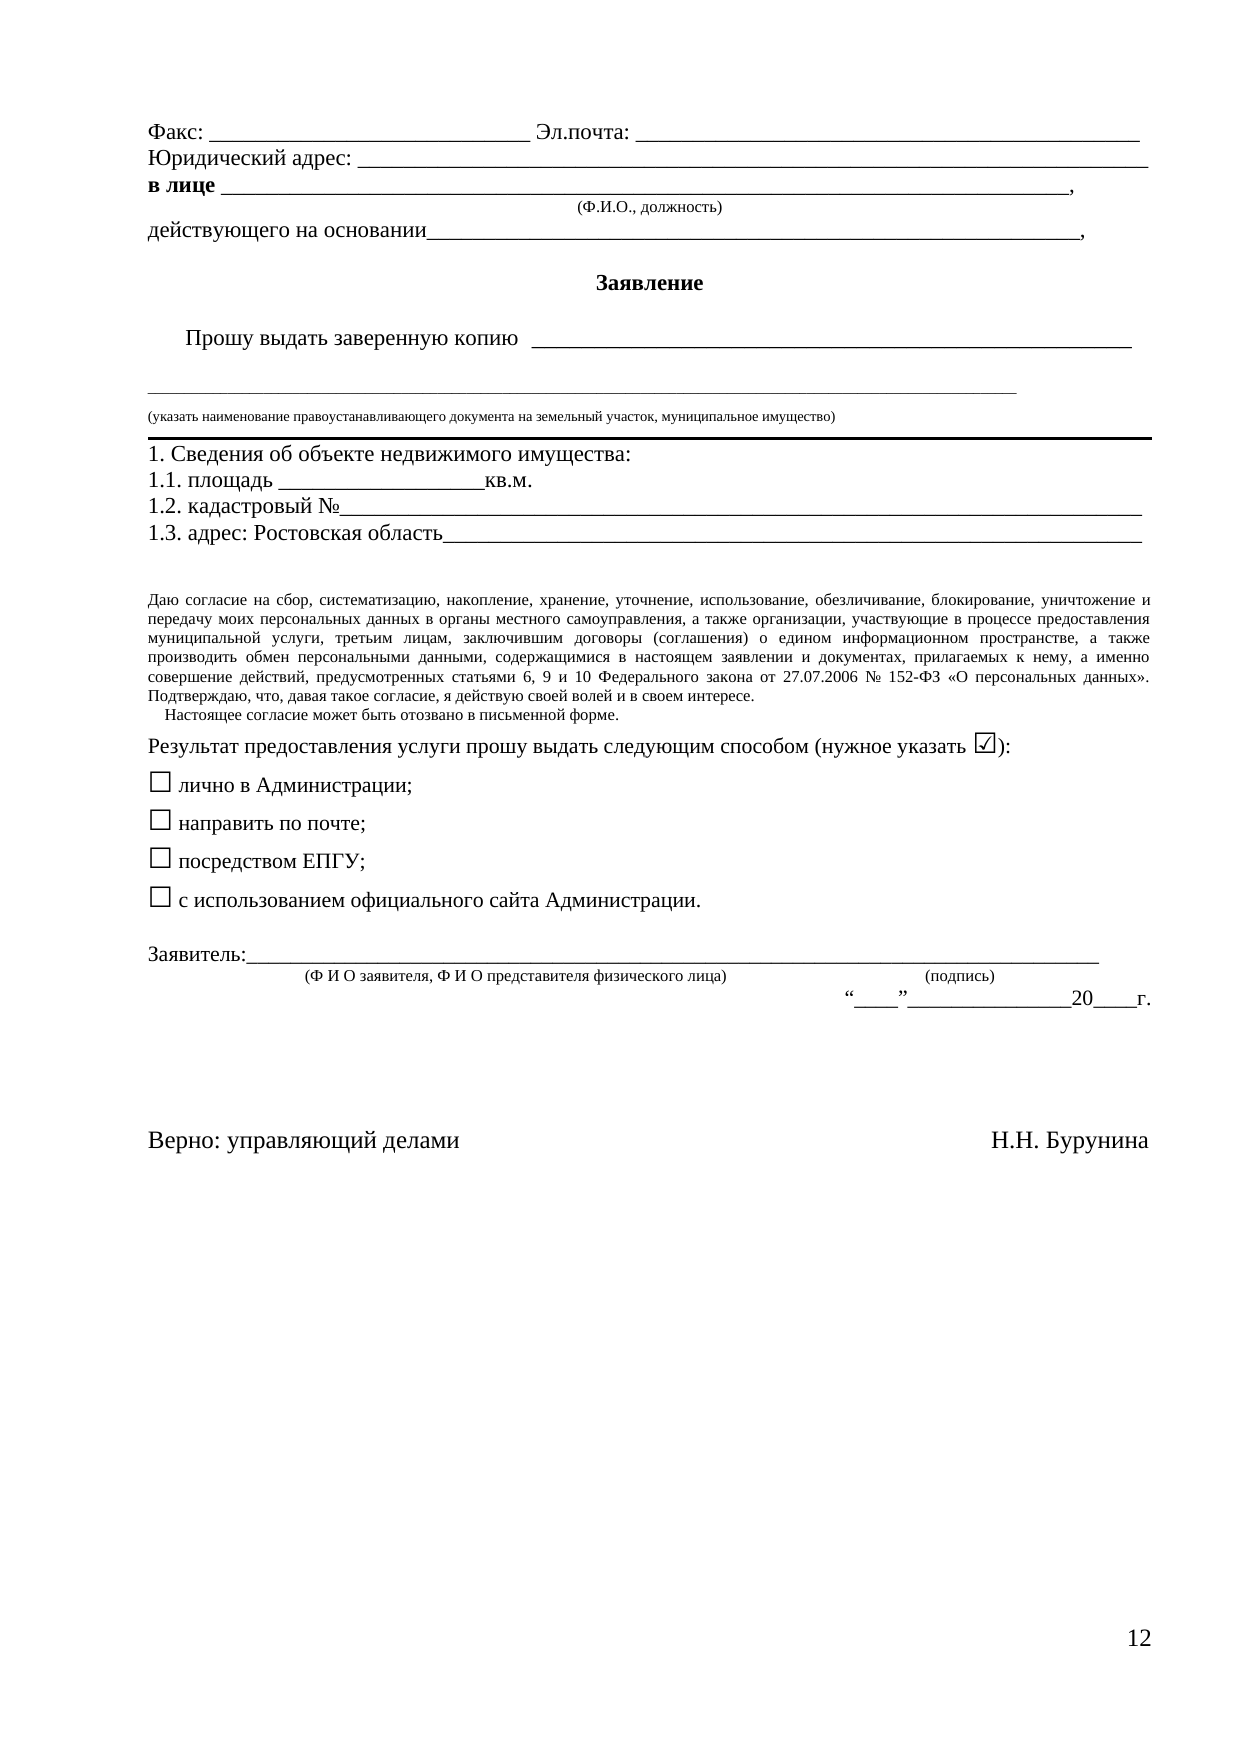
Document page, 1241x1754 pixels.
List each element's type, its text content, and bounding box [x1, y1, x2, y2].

text ☐ направить по почте; [148, 801, 1152, 839]
text Даю согласие на сбор, систематизацию, накопление, хранение, уточнение, использование, обезличивание, блокирование, уничтожение и передачу моих персональных данных в органы местного самоуправления, а также организации, участвующие в процессе предоставления муниципальной услуги, третьим лицам, заключившим договоры (соглашения) о едином информационном пространстве, а также производить обмен персональными данными, содержащимися в настоящем заявлении и документах, прилагаемых к нему, а именно совершение действий, предусмотренных статьями 6, 9 и 10 Федерального закона от 27.07.2006 № 152-ФЗ «О персональных данных». Подтверждаю, что, давая такое согласие, я действую своей волей и в своем интересе. [148, 590, 1152, 705]
text ☐ посредством ЕПГУ; [148, 839, 1152, 877]
text Юридический адрес: _____________________________________________________________________ [148, 144, 1152, 171]
text Заявление [148, 269, 1152, 295]
text Факс: ____________________________ Эл.почта: ____________________________________________ [148, 118, 1152, 144]
text Прошу выдать заверенную копию ________________________________________________ [148, 322, 1152, 351]
text Верно: управляющий делами Н.Н. Бурунина [148, 1125, 1152, 1154]
text 1.2. кадастровый №______________________________________________________________________ [148, 493, 1152, 519]
text 1.1. площадь __________________кв.м. [148, 466, 1152, 493]
text действующего на основании_________________________________________________________, [148, 216, 1152, 243]
text (Ф.И.О., должность) [148, 197, 1152, 216]
text (указать наименование правоустанавливающего документа на земельный участок, муниципальное имущество) [148, 408, 1152, 437]
text 1. Сведения об объекте недвижимого имущества: [148, 440, 1152, 466]
text Результат предоставления услуги прошу выдать следующим способом (нужное указать ☑): [148, 724, 1152, 762]
text ________________________________________________________________________________________________________________________ [148, 379, 1152, 408]
text в лице __________________________________________________________________________, [148, 171, 1152, 197]
text “____”_______________20____г. [148, 985, 1152, 1010]
text (Ф И О заявителя, Ф И О представителя физического лица) (подпись) [148, 966, 1152, 985]
text 1.3. адрес: Ростовская область_____________________________________________________________ [148, 519, 1152, 545]
text Настоящее согласие может быть отозвано в письменной форме. [148, 705, 1152, 724]
text Заявитель:______________________________________________________________________________ [148, 941, 1152, 966]
text ☐ с использованием официального сайта Администрации. [148, 877, 1152, 916]
text ☐ лично в Администрации; [148, 762, 1152, 801]
